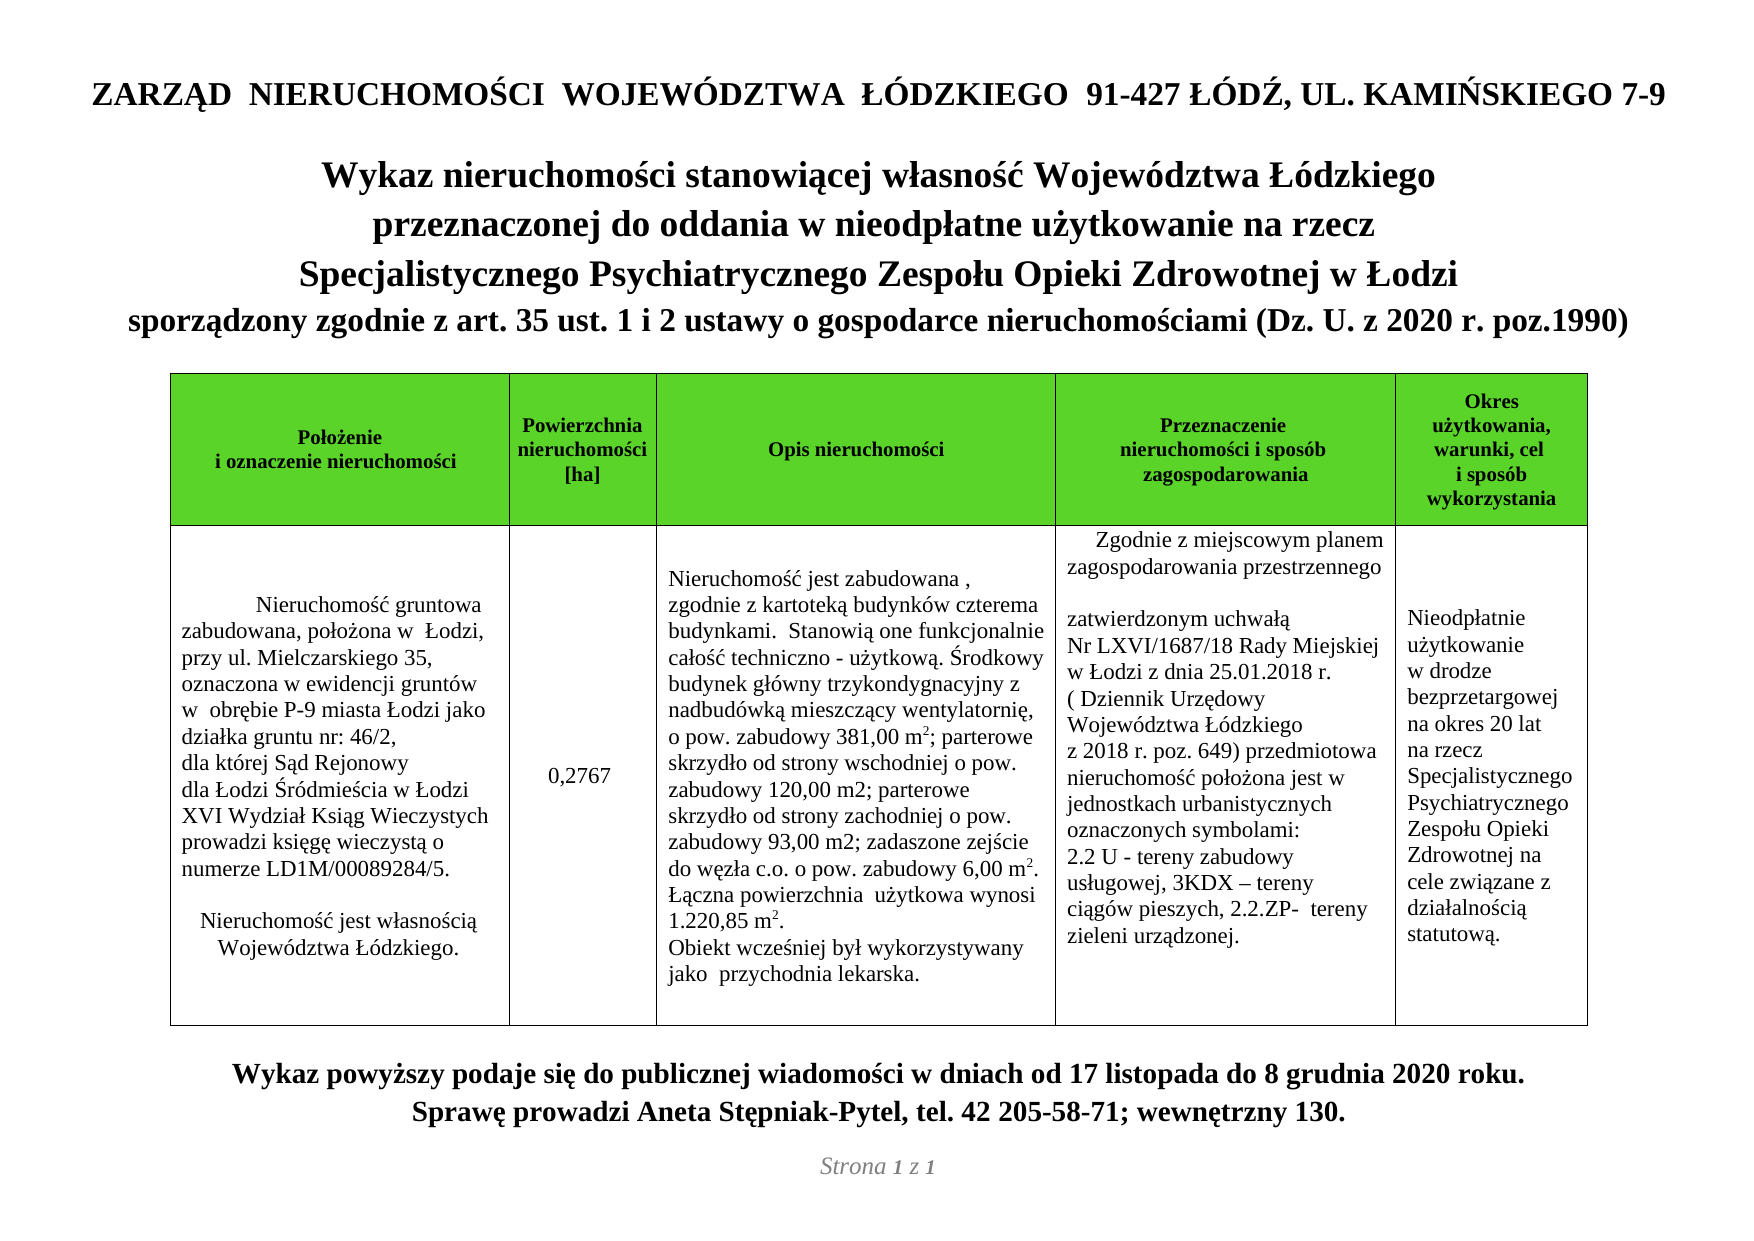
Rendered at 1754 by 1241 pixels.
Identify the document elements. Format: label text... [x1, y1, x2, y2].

text ZARZĄD NIERUCHOMOŚCI WOJEWÓDZTWA ŁÓDZKIEGO 91-427 ŁÓDŹ, UL. KAMIŃSKIEGO 7-9 [74, 74, 1683, 112]
table_header Powierzchnia nieruchomości [ha] [510, 374, 656, 525]
table_cell Nieruchomość jest zabudowana , zgodnie z kartoteką budynków czterema budynkami. Stanowią one funkcjonalnie całość techniczno - użytkową. Środkowy budynek główny trzykondygnacyjny z nadbudówką mieszczący wentylatornię, o pow. zabudowy 381,00 m2; parterowe skrzydło od strony wschodniej o pow. zabudowy 120,00 m2; parterowe skrzydło od strony zachodniej o pow. zabudowy 93,00 m2; zadaszone zejście do węzła c.o. o pow. zabudowy 6,00 m2. Łączna powierzchnia użytkowa wynosi 1.220,85 m2. Obiekt wcześniej był wykorzystywany jako przychodnia lekarska. [657, 526, 1055, 1025]
text przeznaczonej do oddania w nieodpłatne użytkowanie na rzecz Specjalistycznego Psychiatrycznego Zespołu Opieki Zdrowotnej w Łodzi [74, 202, 1683, 294]
table_header Przeznaczenie nieruchomości i sposób zagospodarowania [1056, 374, 1395, 525]
table_cell Nieodpłatnie użytkowanie w drodze bezprzetargowej na okres 20 lat na rzecz Specjalistycznego Psychiatrycznego Zespołu Opieki Zdrowotnej na cele związane z działalnością statutową. [1396, 526, 1587, 1025]
table_header Opis nieruchomości [657, 374, 1055, 525]
table_header Położenie i oznaczenie nieruchomości [171, 374, 509, 525]
text Wykaz nieruchomości stanowiącej własność Województwa Łódzkiego [74, 152, 1683, 195]
text Sprawę prowadzi Aneta Stępniak-Pytel, tel. 42 205-58-71; wewnętrzny 130. [74, 1094, 1683, 1128]
table_cell Nieruchomość gruntowa zabudowana, położona w Łodzi, przy ul. Mielczarskiego 35, oznaczona w ewidencji gruntów w obrębie P-9 miasta Łodzi jako działka gruntu nr: 46/2, dla której Sąd Rejonowy dla Łodzi Śródmieścia w Łodzi XVI Wydział Ksiąg Wieczystych prowadzi księgę wieczystą o numerze LD1M/00089284/5. Nieruchomość jest własnością Województwa Łódzkiego. [171, 526, 509, 1025]
text sporządzony zgodnie z art. 35 ust. 1 i 2 ustawy o gospodarce nieruchomościami (Dz. U. z 2020 r. poz.1990) [74, 301, 1683, 339]
table_cell Zgodnie z miejscowym planem zagospodarowania przestrzennego zatwierdzonym uchwałą Nr LXVI/1687/18 Rady Miejskiej w Łodzi z dnia 25.01.2018 r. ( Dziennik Urzędowy Województwa Łódzkiego z 2018 r. poz. 649) przedmiotowa nieruchomość położona jest w jednostkach urbanistycznych oznaczonych symbolami: 2.2 U - tereny zabudowy usługowej, 3KDX – tereny ciągów pieszych, 2.2.ZP- tereny zieleni urządzonej. [1056, 526, 1395, 1025]
table_cell 0,2767 [510, 526, 656, 1025]
text Wykaz powyższy podaje się do publicznej wiadomości w dniach od 17 listopada do 8 grudnia 2020 roku. [74, 1056, 1683, 1089]
table_header Okres użytkowania, warunki, cel i sposób wykorzystania [1396, 374, 1587, 525]
